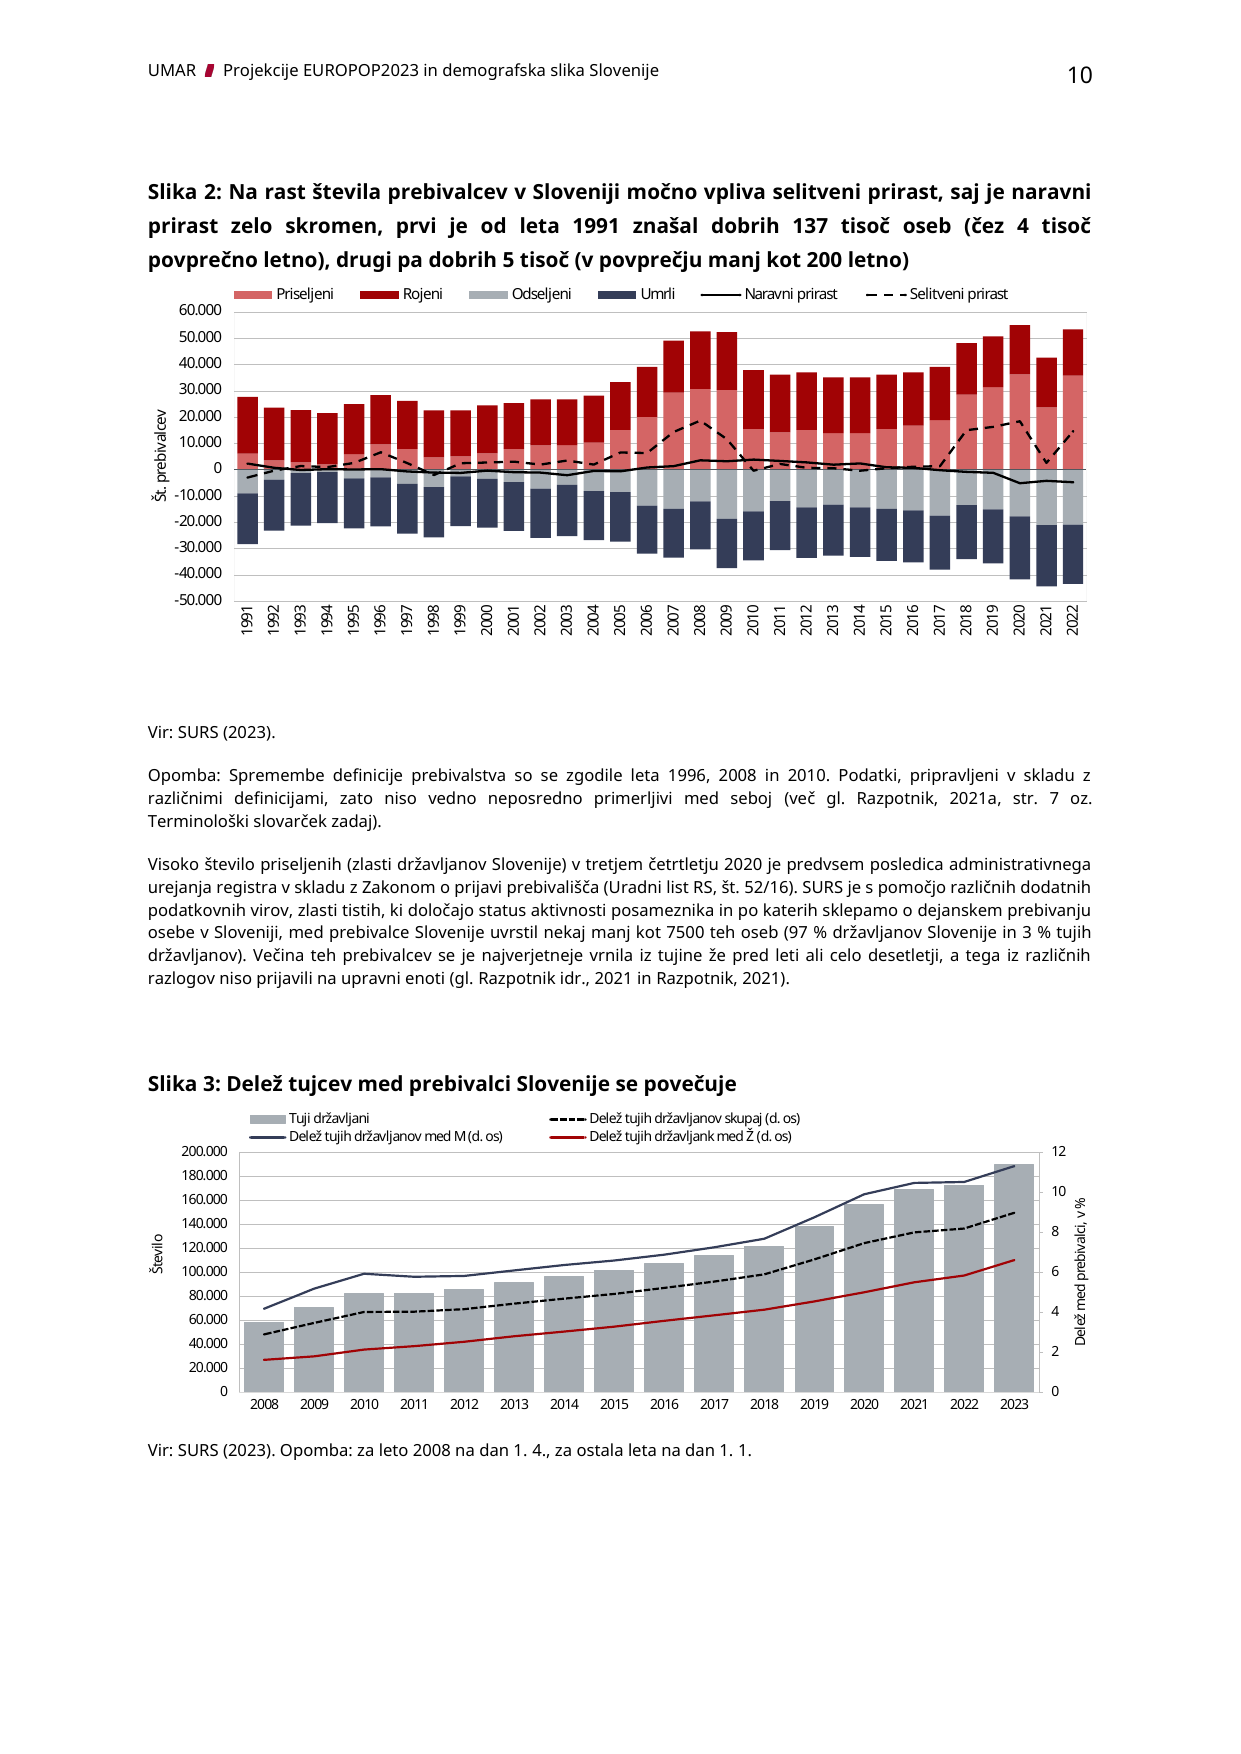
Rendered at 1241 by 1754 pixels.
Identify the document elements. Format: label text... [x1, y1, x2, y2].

text Vir: SURS (2023). Opomba: za leto 2008 na dan 1. 4., za ostala leta na dan 1. 1. [148, 1438, 1092, 1461]
text Slika 2: Na rast števila prebivalcev v Sloveniji močno vpliva selitveni prirast, saj je naravni prirast zelo skromen, prvi je od leta 1991 znašal dobrih 137 tisoč oseb (čez 4 tisoč povprečno letno), drugi pa dobrih 5 tisoč (v povprečju manj kot 200 letno) [148, 177, 1092, 274]
text Opomba: Spremembe definicije prebivalstva so se zgodile leta 1996, 2008 in 2010. Podatki, pripravljeni v skladu z različnimi definicijami, zato niso vedno neposredno primerljivi med seboj (več gl. Razpotnik, 2021a, str. 7 oz. Terminološki slovarček zadaj). [148, 764, 1092, 832]
text Vir: SURS (2023). [148, 720, 1092, 743]
picture [204, 64, 215, 77]
text Visoko število priseljenih (zlasti državljanov Slovenije) v tretjem četrtletju 2020 je predvsem posledica administrativnega urejanja registra v skladu z Zakonom o prijavi prebivališča (Uradni list RS, št. 52/16). SURS je s pomočjo različnih dodatnih podatkovnih virov, zlasti tistih, ki določajo status aktivnosti posameznika in po katerih sklepamo o dejanskem prebivanju osebe v Sloveniji, med prebivalce Slovenije uvrstil nekaj manj kot 7500 teh oseb (97 % državljanov Slovenije in 3 % tujih državljanov). Večina teh prebivalcev se je najverjetneje vrnila iz tujine že pred leti ali celo desetletji, a tega iz različnih razlogov niso prijavili na upravni enoti (gl. Razpotnik idr., 2021 in Razpotnik, 2021). [148, 853, 1092, 989]
text Slika 3: Delež tujcev med prebivalci Slovenije se povečuje [148, 1069, 1092, 1097]
